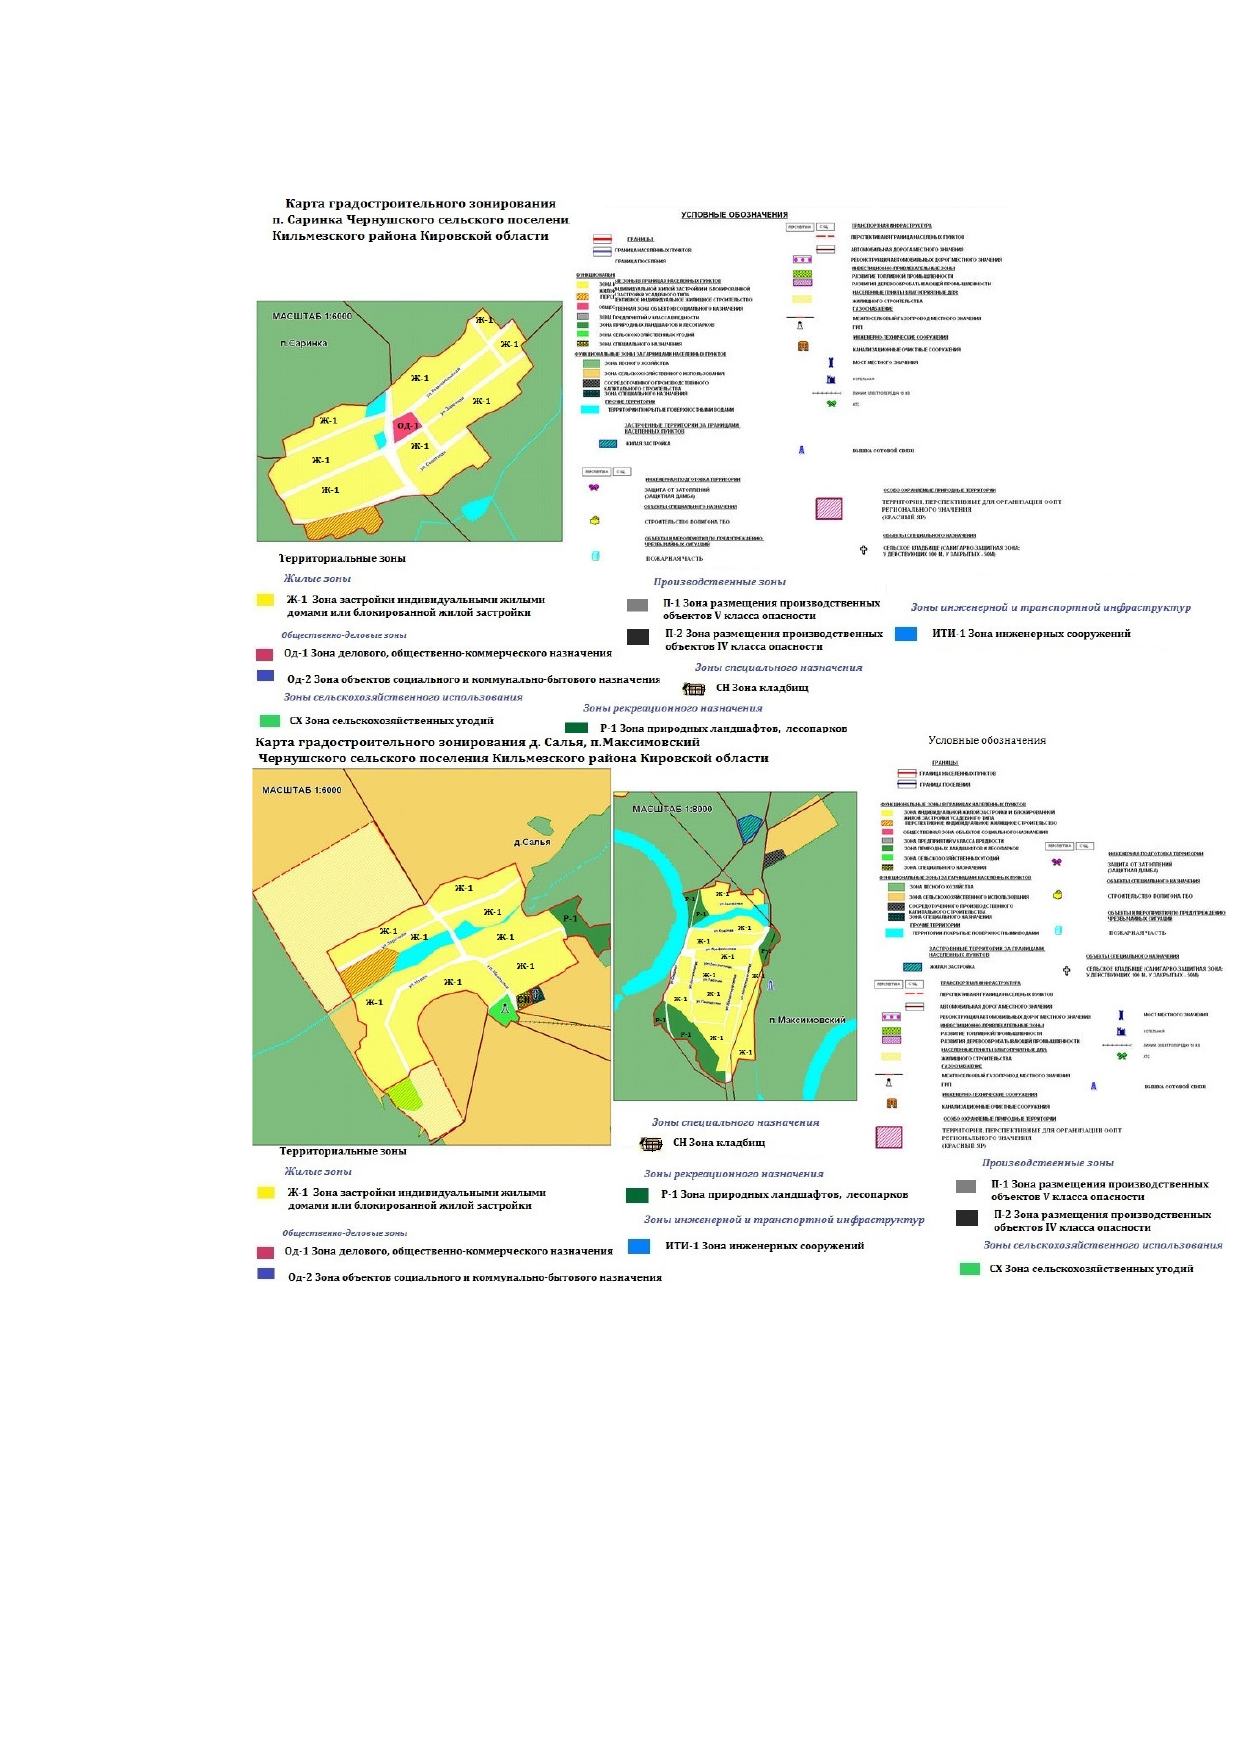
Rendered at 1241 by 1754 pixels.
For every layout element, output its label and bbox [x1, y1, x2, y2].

picture [252, 185, 1227, 1282]
